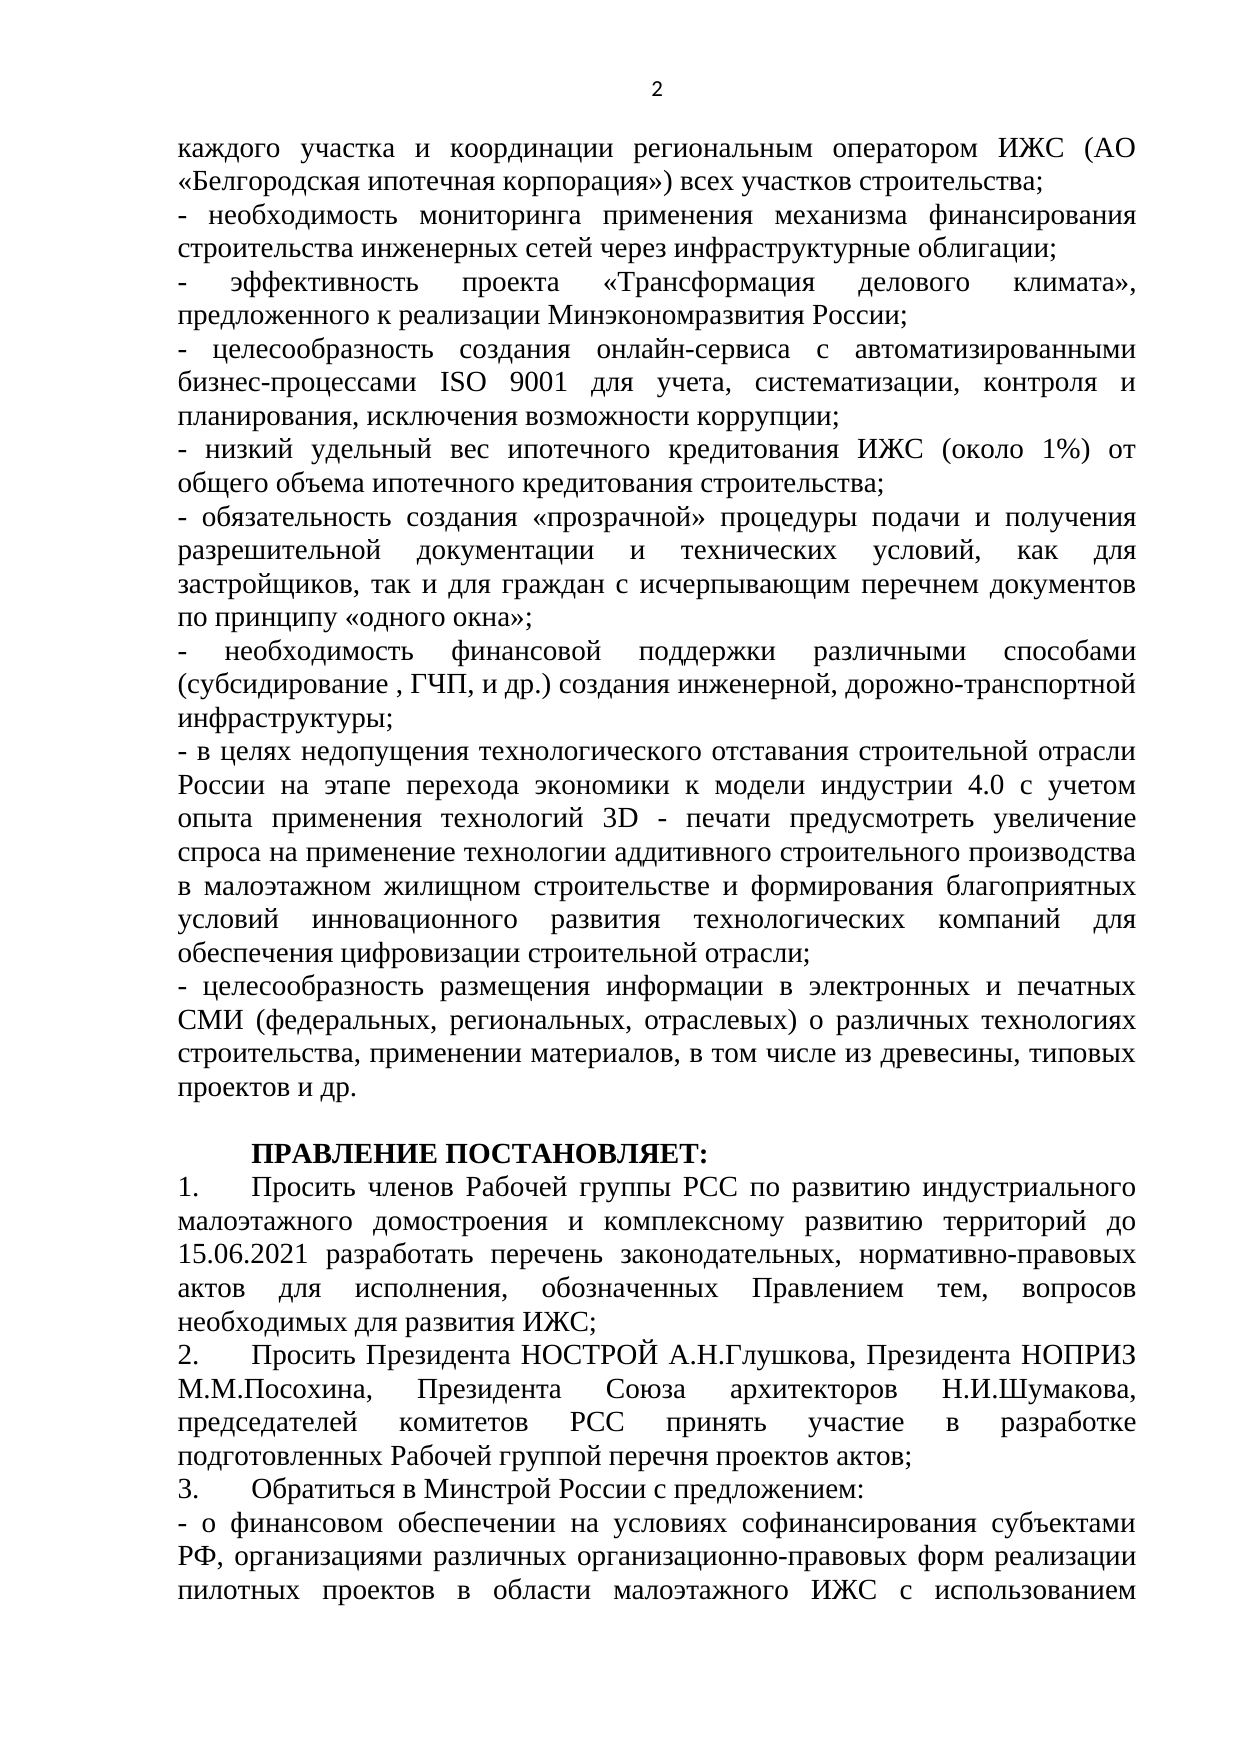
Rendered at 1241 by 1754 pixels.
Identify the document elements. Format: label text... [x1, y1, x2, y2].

text - низкий удельный вес ипотечного кредитования ИЖС (около 1%) от общего объема ипотечного кредитования строительства; [177, 432, 1137, 499]
text - необходимость мониторинга применения механизма финансирования строительства инженерных сетей через инфраструктурные облигации; [177, 197, 1137, 264]
list Просить членов Рабочей группы РСС по развитию индустриального малоэтажного домостроения и комплексному развитию территорий до 15.06.2021 разработать перечень законодательных, нормативно-правовых актов для исполнения, обозначенных Правлением тем, вопросов необходимых для развития ИЖС; [177, 1169, 1137, 1337]
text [177, 130, 1137, 197]
text - эффективность проекта «Трансформация делового климата», предложенного к реализации Минэкономразвития России; [177, 264, 1137, 331]
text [177, 1505, 1137, 1606]
text - в целях недопущения технологического отставания строительной отрасли России на этапе перехода экономики к модели индустрии 4.0 с учетом опыта применения технологий 3D - печати предусмотреть увеличение спроса на применение технологии аддитивного строительного производства в малоэтажном жилищном строительстве и формирования благоприятных условий инновационного развития технологических компаний для обеспечения цифровизации строительной отрасли; [177, 733, 1137, 968]
text - целесообразность размещения информации в электронных и печатных СМИ (федеральных, региональных, отраслевых) о различных технологиях строительства, применении материалов, в том числе из древесины, типовых проектов и др. [177, 968, 1137, 1102]
text - целесообразность создания онлайн-сервиса с автоматизированными бизнес-процессами ISO 9001 для учета, систематизации, контроля и планирования, исключения возможности коррупции; [177, 331, 1137, 432]
text - необходимость финансовой поддержки различными способами (субсидирование , ГЧП, и др.) создания инженерной, дорожно-транспортной инфраструктуры; [177, 633, 1137, 733]
text ПРАВЛЕНИЕ ПОСТАНОВЛЯЕТ: [177, 1136, 1137, 1169]
list Просить Президента НОСТРОЙ А.Н.Глушкова, Президента НОПРИЗ М.М.Посохина, Президента Союза архитекторов Н.И.Шумакова, председателей комитетов РСС принять участие в разработке подготовленных Рабочей группой перечня проектов актов; [177, 1337, 1137, 1471]
text - обязательность создания «прозрачной» процедуры подачи и получения разрешительной документации и технических условий, как для застройщиков, так и для граждан с исчерпывающим перечнем документов по принципу «одного окна»; [177, 499, 1137, 633]
list Обратиться в Минстрой России с предложением: [177, 1471, 1137, 1505]
